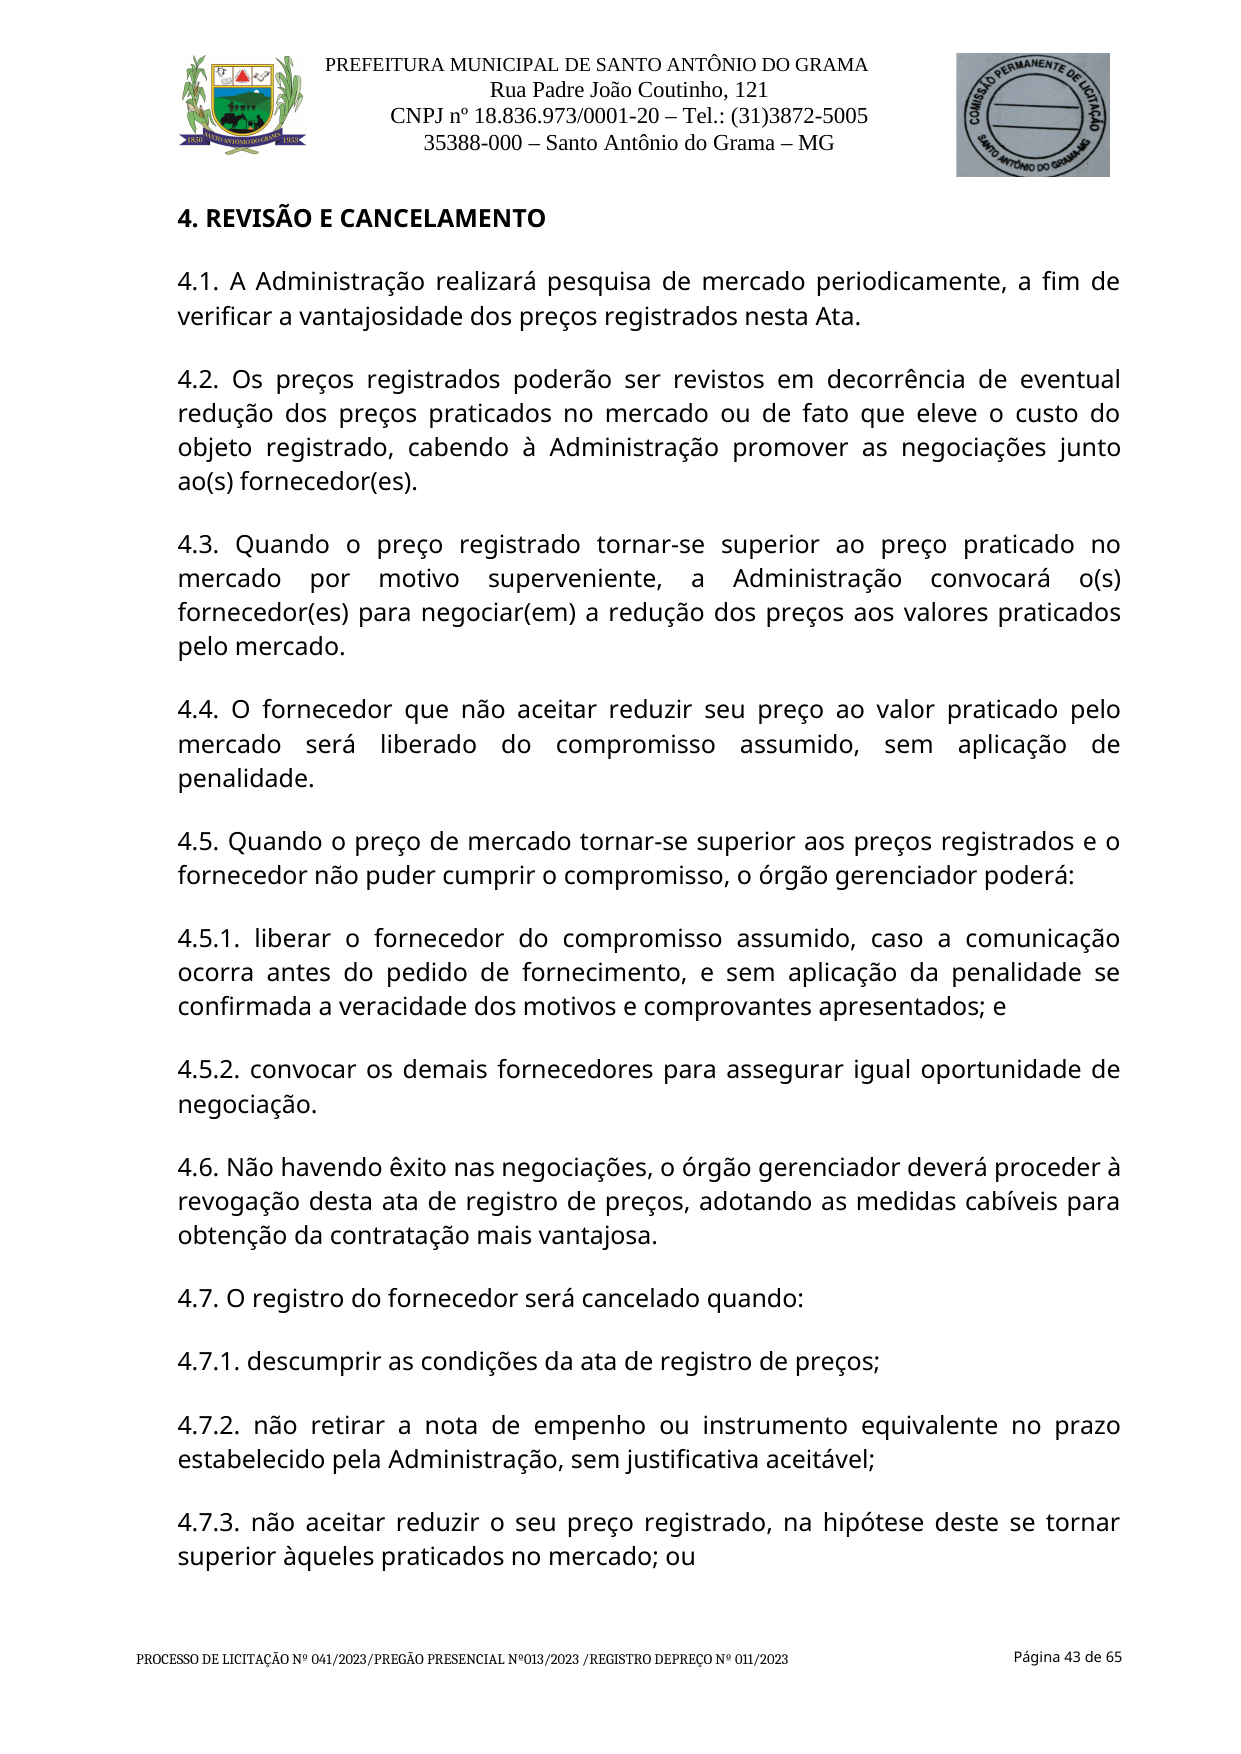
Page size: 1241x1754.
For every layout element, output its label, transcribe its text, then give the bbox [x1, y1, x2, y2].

text 4.2. Os preços registrados poderão ser revistos em decorrência de eventual redução dos preços praticados no mercado ou de fato que eleve o custo do objeto registrado, cabendo à Administração promover as negociações junto ao(s) fornecedor(es). [177, 361, 1122, 498]
text 4.7.1. descumprir as condições da ata de registro de preços; [177, 1344, 1122, 1378]
picture [956, 53, 1110, 177]
text 4.6. Não havendo êxito nas negociações, o órgão gerenciador deverá proceder à revogação desta ata de registro de preços, adotando as medidas cabíveis para obtenção da contratação mais vantajosa. [177, 1149, 1122, 1252]
text 4.7.2. não retirar a nota de empenho ou instrumento equivalente no prazo estabelecido pela Administração, sem justificativa aceitável; [177, 1407, 1122, 1475]
text 4.4. O fornecedor que não aceitar reduzir seu preço ao valor praticado pelo mercado será liberado do compromisso assumido, sem aplicação de penalidade. [177, 692, 1122, 794]
text 4. REVISÃO E CANCELAMENTO [177, 201, 1122, 235]
text 4.1. A Administração realizará pesquisa de mercado periodicamente, a fim de verificar a vantajosidade dos preços registrados nesta Ata. [177, 264, 1122, 332]
text 4.5.2. convocar os demais fornecedores para assegurar igual oportunidade de negociação. [177, 1052, 1122, 1120]
picture [178, 55, 307, 155]
text 4.5.1. liberar o fornecedor do compromisso assumido, caso a comunicação ocorra antes do pedido de fornecimento, e sem aplicação da penalidade se confirmada a veracidade dos motivos e comprovantes apresentados; e [177, 921, 1122, 1023]
text 4.7.3. não aceitar reduzir o seu preço registrado, na hipótese deste se tornar superior àqueles praticados no mercado; ou [177, 1504, 1122, 1573]
text 4.3. Quando o preço registrado tornar-se superior ao preço praticado no mercado por motivo superveniente, a Administração convocará o(s) fornecedor(es) para negociar(em) a redução dos preços aos valores praticados pelo mercado. [177, 527, 1122, 663]
text 4.7. O registro do fornecedor será cancelado quando: [177, 1281, 1122, 1315]
text 4.5. Quando o preço de mercado tornar-se superior aos preços registrados e o fornecedor não puder cumprir o compromisso, o órgão gerenciador poderá: [177, 823, 1122, 892]
